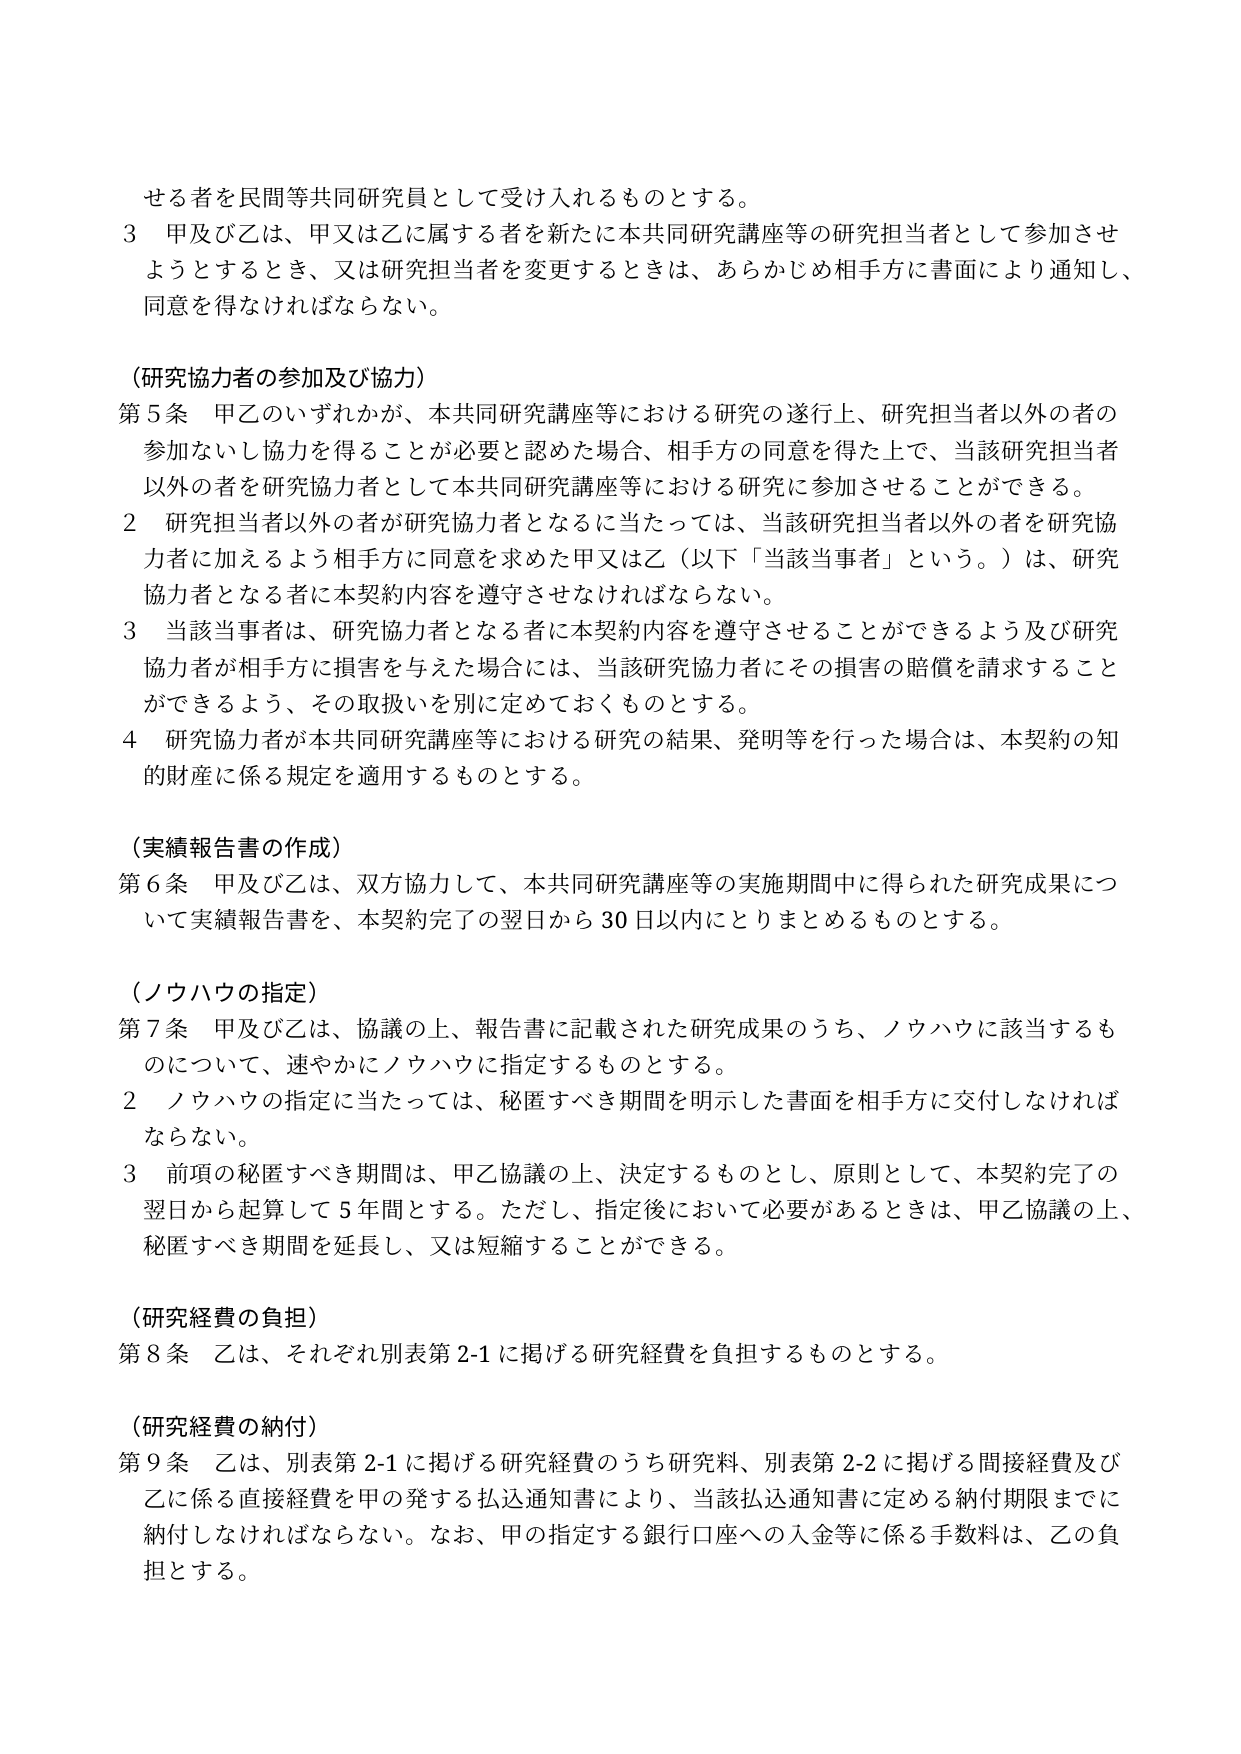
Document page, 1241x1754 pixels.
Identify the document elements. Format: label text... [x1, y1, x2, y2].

text 第５条 甲乙のいずれかが、本共同研究講座等における研究の遂行上、研究担当者以外の者の参加ないし協力を得ることが必要と認めた場合、相手方の同意を得た上で、当該研究担当者以外の者を研究協力者として本共同研究講座等における研究に参加させることができる。 [118, 394, 1122, 502]
text （ノウハウの指定） [118, 972, 1122, 1008]
text ３ 前項の秘匿すべき期間は、甲乙協議の上、決定するものとし、原則として、本契約完了の翌日から起算して5年間とする。ただし、指定後において必要があるときは、甲乙協議の上、秘匿すべき期間を延長し、又は短縮することができる。 [118, 1153, 1122, 1262]
text ４ 研究協力者が本共同研究講座等における研究の結果、発明等を行った場合は、本契約の知的財産に係る規定を適用するものとする。 [118, 719, 1122, 792]
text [118, 177, 1122, 213]
text ３ 甲及び乙は、甲又は乙に属する者を新たに本共同研究講座等の研究担当者として参加させようとするとき、又は研究担当者を変更するときは、あらかじめ相手方に書面により通知し、同意を得なければならない。 [118, 213, 1122, 322]
text ３ 当該当事者は、研究協力者となる者に本契約内容を遵守させることができるよう及び研究協力者が相手方に損害を与えた場合には、当該研究協力者にその損害の賠償を請求することができるよう、その取扱いを別に定めておくものとする。 [118, 611, 1122, 719]
text ２ 研究担当者以外の者が研究協力者となるに当たっては、当該研究担当者以外の者を研究協力者に加えるよう相手方に同意を求めた甲又は乙（以下「当該当事者」という。）は、研究協力者となる者に本契約内容を遵守させなければならない。 [118, 502, 1122, 611]
text 第７条 甲及び乙は、協議の上、報告書に記載された研究成果のうち、ノウハウに該当するものについて、速やかにノウハウに指定するものとする。 [118, 1008, 1122, 1081]
text （実績報告書の作成） [118, 828, 1122, 864]
text 第６条 甲及び乙は、双方協力して、本共同研究講座等の実施期間中に得られた研究成果について実績報告書を、本契約完了の翌日から30日以内にとりまとめるものとする。 [118, 864, 1122, 936]
text 第８条 乙は、それぞれ別表第2-1に掲げる研究経費を負担するものとする。 [118, 1334, 1122, 1370]
text 第９条 乙は、別表第2-1に掲げる研究経費のうち研究料、別表第2-2に掲げる間接経費及び乙に係る直接経費を甲の発する払込通知書により、当該払込通知書に定める納付期限までに納付しなければならない。なお、甲の指定する銀行口座への入金等に係る手数料は、乙の負担とする。 [118, 1442, 1122, 1587]
text （研究経費の負担） [118, 1298, 1122, 1334]
text （研究経費の納付） [118, 1406, 1122, 1442]
text ２ ノウハウの指定に当たっては、秘匿すべき期間を明示した書面を相手方に交付しなければならない。 [118, 1081, 1122, 1153]
text （研究協力者の参加及び協力） [118, 358, 1122, 394]
